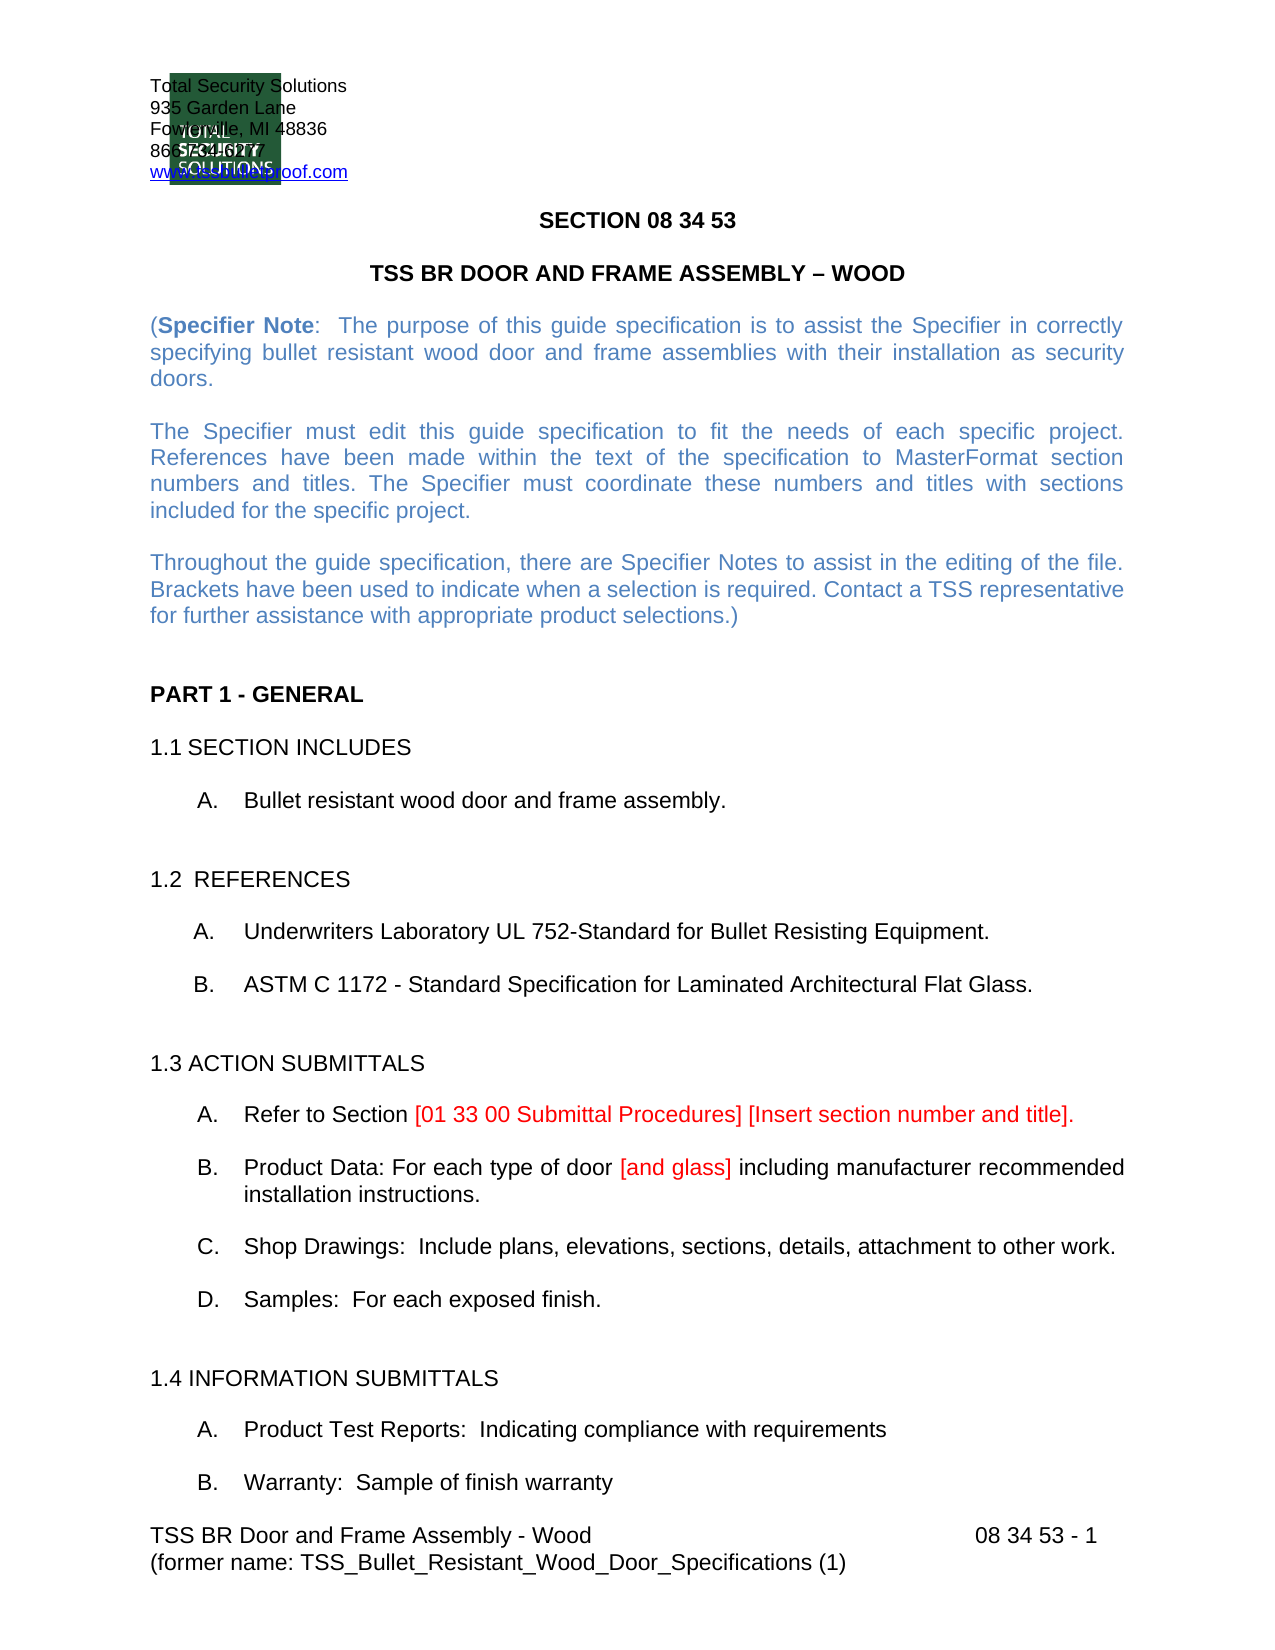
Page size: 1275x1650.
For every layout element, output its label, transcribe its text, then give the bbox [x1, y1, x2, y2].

text 1.4 INFORMATION SUBMITTALS [150, 1365, 1125, 1391]
list ASTM C 1172 - Standard Specification for Laminated Architectural Flat Glass. [193, 971, 1125, 997]
text PART 1 - GENERAL [150, 681, 1125, 707]
text TSS BR DOOR AND FRAME ASSEMBLY – WOOD [150, 259, 1125, 286]
list Product Data: For each type of door [and glass] including manufacturer recommended installation instructions. [197, 1154, 1125, 1207]
text (Specifier Note: The purpose of this guide specification is to assist the Specifier in correctly specifying bullet resistant wood door and frame assemblies with their installation as security doors. [150, 312, 1125, 391]
list Samples: For each exposed finish. [197, 1286, 1125, 1312]
text Throughout the guide specification, there are Specifier Notes to assist in the editing of the file. Brackets have been used to indicate when a selection is required. Contact a TSS representative for further assistance with appropriate product selections.) [150, 549, 1125, 628]
list REFERENCES [150, 866, 1125, 892]
list Bullet resistant wood door and frame assembly. [197, 787, 1125, 813]
list Product Test Reports: Indicating compliance with requirements [197, 1416, 1125, 1443]
picture [169, 181, 282, 185]
list SECTION INCLUDES [150, 734, 1125, 760]
list Refer to Section [01 33 00 Submittal Procedures] [Insert section number and title]. [197, 1101, 1125, 1128]
picture [169, 73, 282, 180]
list Underwriters Laboratory UL 752-Standard for Bullet Resisting Equipment. [193, 918, 1125, 945]
text SECTION 08 34 53 [150, 207, 1125, 233]
text 1.3 ACTION SUBMITTALS [150, 1050, 1125, 1076]
text The Specifier must edit this guide specification to fit the needs of each specific project. References have been made within the text of the specification to MasterFormat section numbers and titles. The Specifier must coordinate these numbers and titles with sections included for the specific project. [150, 418, 1125, 523]
list Shop Drawings: Include plans, elevations, sections, details, attachment to other work. [197, 1233, 1125, 1259]
list Warranty: Sample of finish warranty [197, 1469, 1125, 1495]
